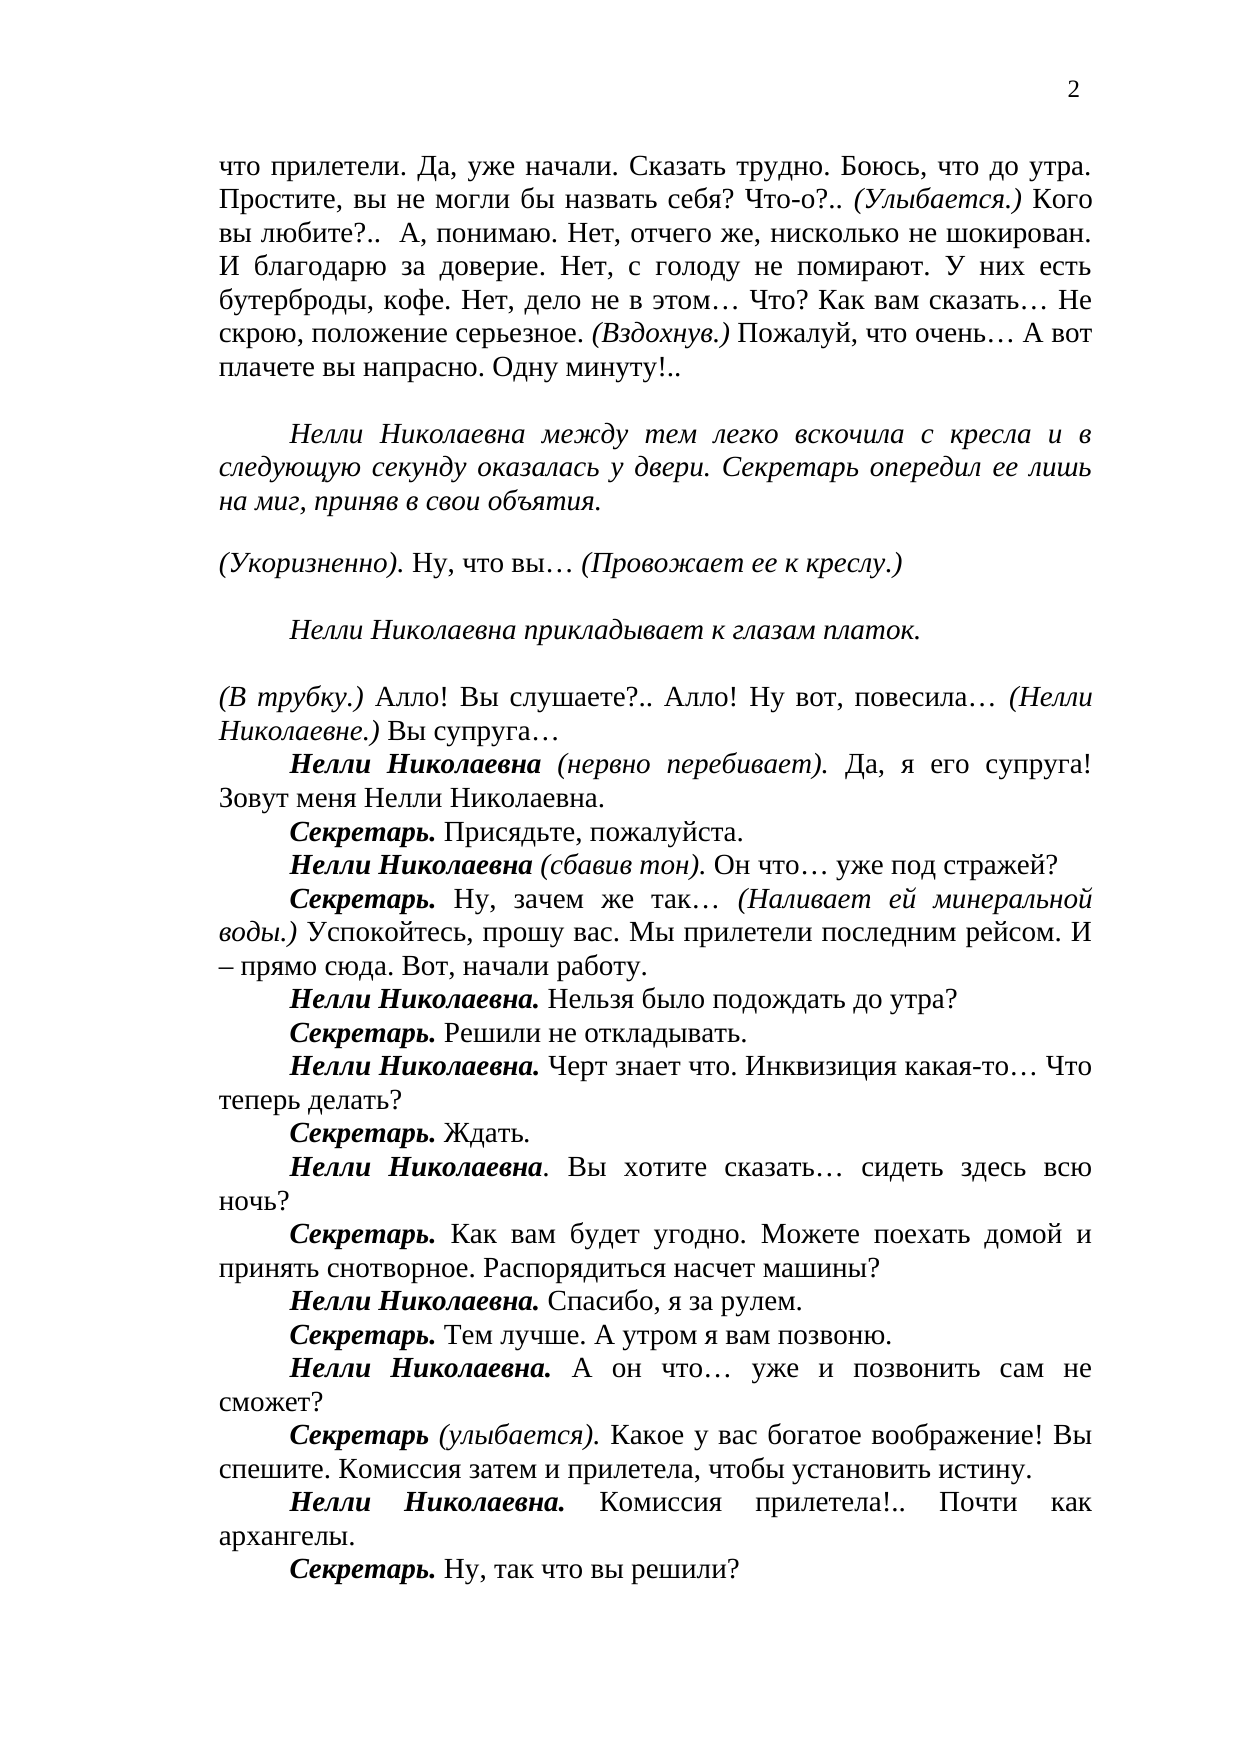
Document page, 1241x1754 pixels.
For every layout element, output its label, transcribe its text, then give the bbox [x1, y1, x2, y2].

text Секретарь. Решили не откладывать. [218, 1015, 1093, 1048]
text Секретарь (улыбается). Какое у вас богатое воображение! Вы спешите. Комиссия затем и прилетела, чтобы установить истину. [218, 1417, 1093, 1484]
text Нелли Николаевна (нервно перебивает). Да, я его супруга! Зовут меня Нелли Николаевна. [218, 747, 1093, 814]
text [218, 148, 1093, 382]
text Секретарь. Ну, зачем же так… (Наливает ей минеральной воды.) Успокойтесь, прошу вас. Мы прилетели последним рейсом. И – прямо сюда. Вот, начали работу. [218, 881, 1093, 981]
text Нелли Николаевна. Вы хотите сказать… сидеть здесь всю ночь? [218, 1149, 1093, 1216]
text Нелли Николаевна. Спасибо, я за рулем. [218, 1283, 1093, 1317]
text Секретарь. Тем лучше. А утром я вам позвоню. [218, 1317, 1093, 1350]
text (Укоризненно). Ну, что вы… (Провожает ее к креслу.) [218, 545, 1093, 579]
text (В трубку.) Алло! Вы слушаете?.. Алло! Ну вот, повесила… (Нелли Николаевне.) Вы супруга… [218, 679, 1093, 747]
text Нелли Николаевна. Нельзя было подождать до утра? [218, 981, 1093, 1015]
text Нелли Николаевна. Черт знает что. Инквизиция какая-то… Что теперь делать? [218, 1048, 1093, 1116]
text Нелли Николаевна. Комиссия прилетела!.. Почти как архангелы. [218, 1484, 1093, 1552]
text Нелли Николаевна между тем легко вскочила с кресла и в следующую секунду оказалась у двери. Секретарь опередил ее лишь на миг, приняв в свои объятия. [218, 416, 1093, 517]
text Секретарь. Ну, так что вы решили? [218, 1552, 1093, 1585]
text Нелли Николаевна прикладывает к глазам платок. [218, 612, 1093, 646]
text Секретарь. Как вам будет угодно. Можете поехать домой и принять снотворное. Распорядиться насчет машины? [218, 1216, 1093, 1283]
text Нелли Николаевна. А он что… уже и позвонить сам не сможет? [218, 1350, 1093, 1417]
text Секретарь. Ждать. [218, 1116, 1093, 1149]
text Нелли Николаевна (сбавив тон). Он что… уже под стражей? [218, 847, 1093, 881]
text Секретарь. Присядьте, пожалуйста. [218, 814, 1093, 847]
